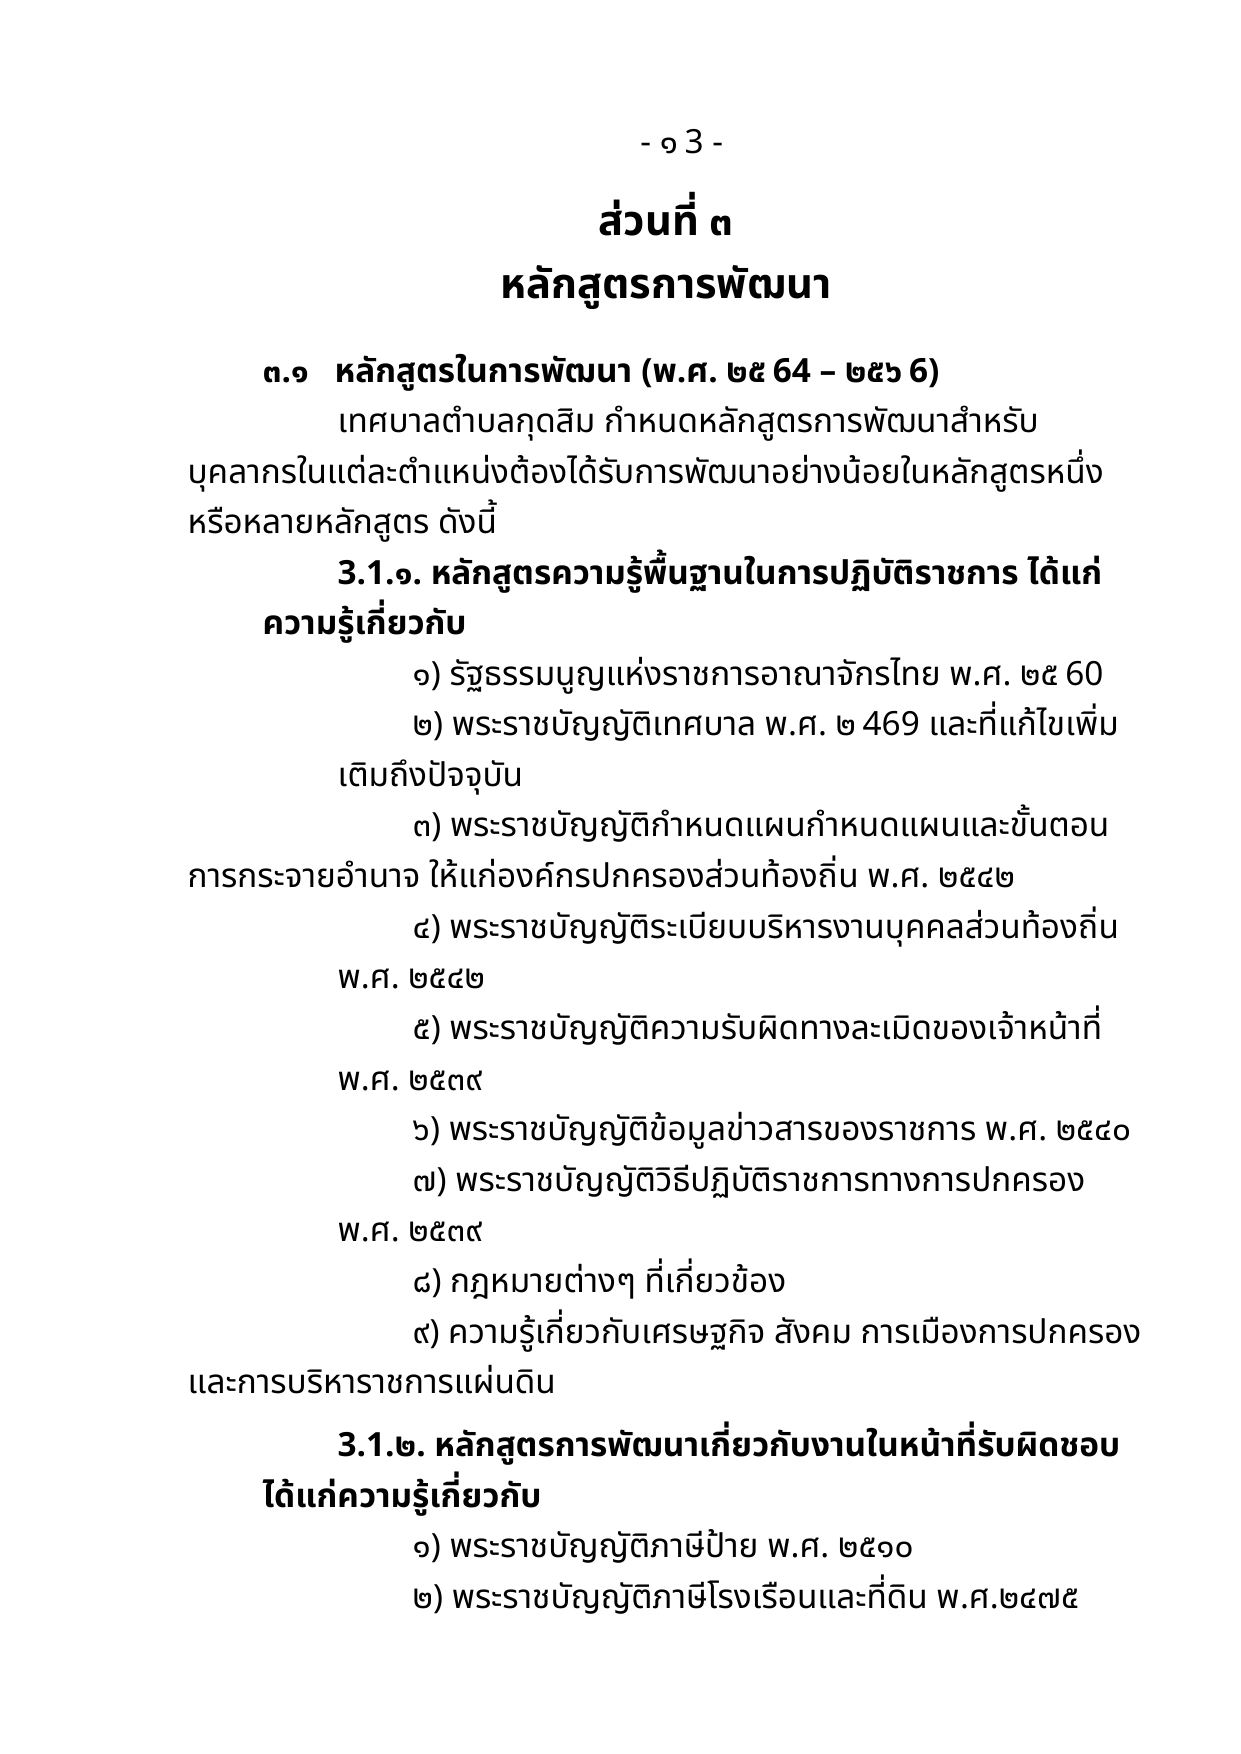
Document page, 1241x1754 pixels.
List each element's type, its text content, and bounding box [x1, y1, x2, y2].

text ๑) รัฐธรรมนูญแห่งราชการอาณาจักรไทย พ.ศ. ๒๕60 [337, 649, 1144, 700]
text เทศบาลตำบลกุดสิม กำหนดหลักสูตรการพัฒนาสำหรับบุคลากรในแต่ละตำแหน่งต้องได้รับการพัฒนาอย่างน้อยในหลักสูตรหนึ่งหรือหลายหลักสูตร ดังนี้ [187, 397, 1144, 548]
text ๒) พระราชบัญญัติเทศบาล พ.ศ. ๒469 และที่แก้ไขเพิ่มเติมถึงปัจจุบัน [337, 700, 1144, 801]
text 3.1.๒. หลักสูตรการพัฒนาเกี่ยวกับงานในหน้าที่รับผิดชอบ ได้แก่ความรู้เกี่ยวกับ [262, 1421, 1144, 1522]
text - ๑3 - [219, 118, 1144, 169]
text ๑) พระราชบัญญัติภาษีป้าย พ.ศ. ๒๕๑๐ [337, 1522, 1144, 1573]
text ๓.๑ หลักสูตรในการพัฒนา (พ.ศ. ๒๕64 – ๒๕๖6) [187, 347, 1144, 397]
text 3.1.๑. หลักสูตรความรู้พื้นฐานในการปฏิบัติราชการ ได้แก่ความรู้เกี่ยวกับ [262, 548, 1144, 649]
text หลักสูตรการพัฒนา [187, 254, 1144, 317]
text ๓) พระราชบัญญัติกำหนดแผนกำหนดแผนและขั้นตอนการกระจายอำนาจ ให้แก่องค์กรปกครองส่วนท้องถิ่น พ.ศ. ๒๕๔๒ [187, 801, 1144, 902]
text ส่วนที่ ๓ [187, 192, 1144, 254]
text ๗) พระราชบัญญัติวิธีปฏิบัติราชการทางการปกครอง พ.ศ. ๒๕๓๙ [337, 1156, 1144, 1257]
text ๖) พระราชบัญญัติข้อมูลข่าวสารของราชการ พ.ศ. ๒๕๔๐ [337, 1105, 1144, 1156]
text ๘) กฎหมายต่างๆ ที่เกี่ยวข้อง [337, 1257, 1144, 1307]
text ๔) พระราชบัญญัติระเบียบบริหารงานบุคคลส่วนท้องถิ่น พ.ศ. ๒๕๔๒ [337, 902, 1144, 1004]
text ๒) พระราชบัญญัติภาษีโรงเรือนและที่ดิน พ.ศ.๒๔๗๕ [337, 1573, 1144, 1623]
text ๕) พระราชบัญญัติความรับผิดทางละเมิดของเจ้าหน้าที่ พ.ศ. ๒๕๓๙ [337, 1004, 1144, 1105]
text ๙) ความรู้เกี่ยวกับเศรษฐกิจ สังคม การเมืองการปกครอง และการบริหาราชการแผ่นดิน [187, 1307, 1144, 1408]
